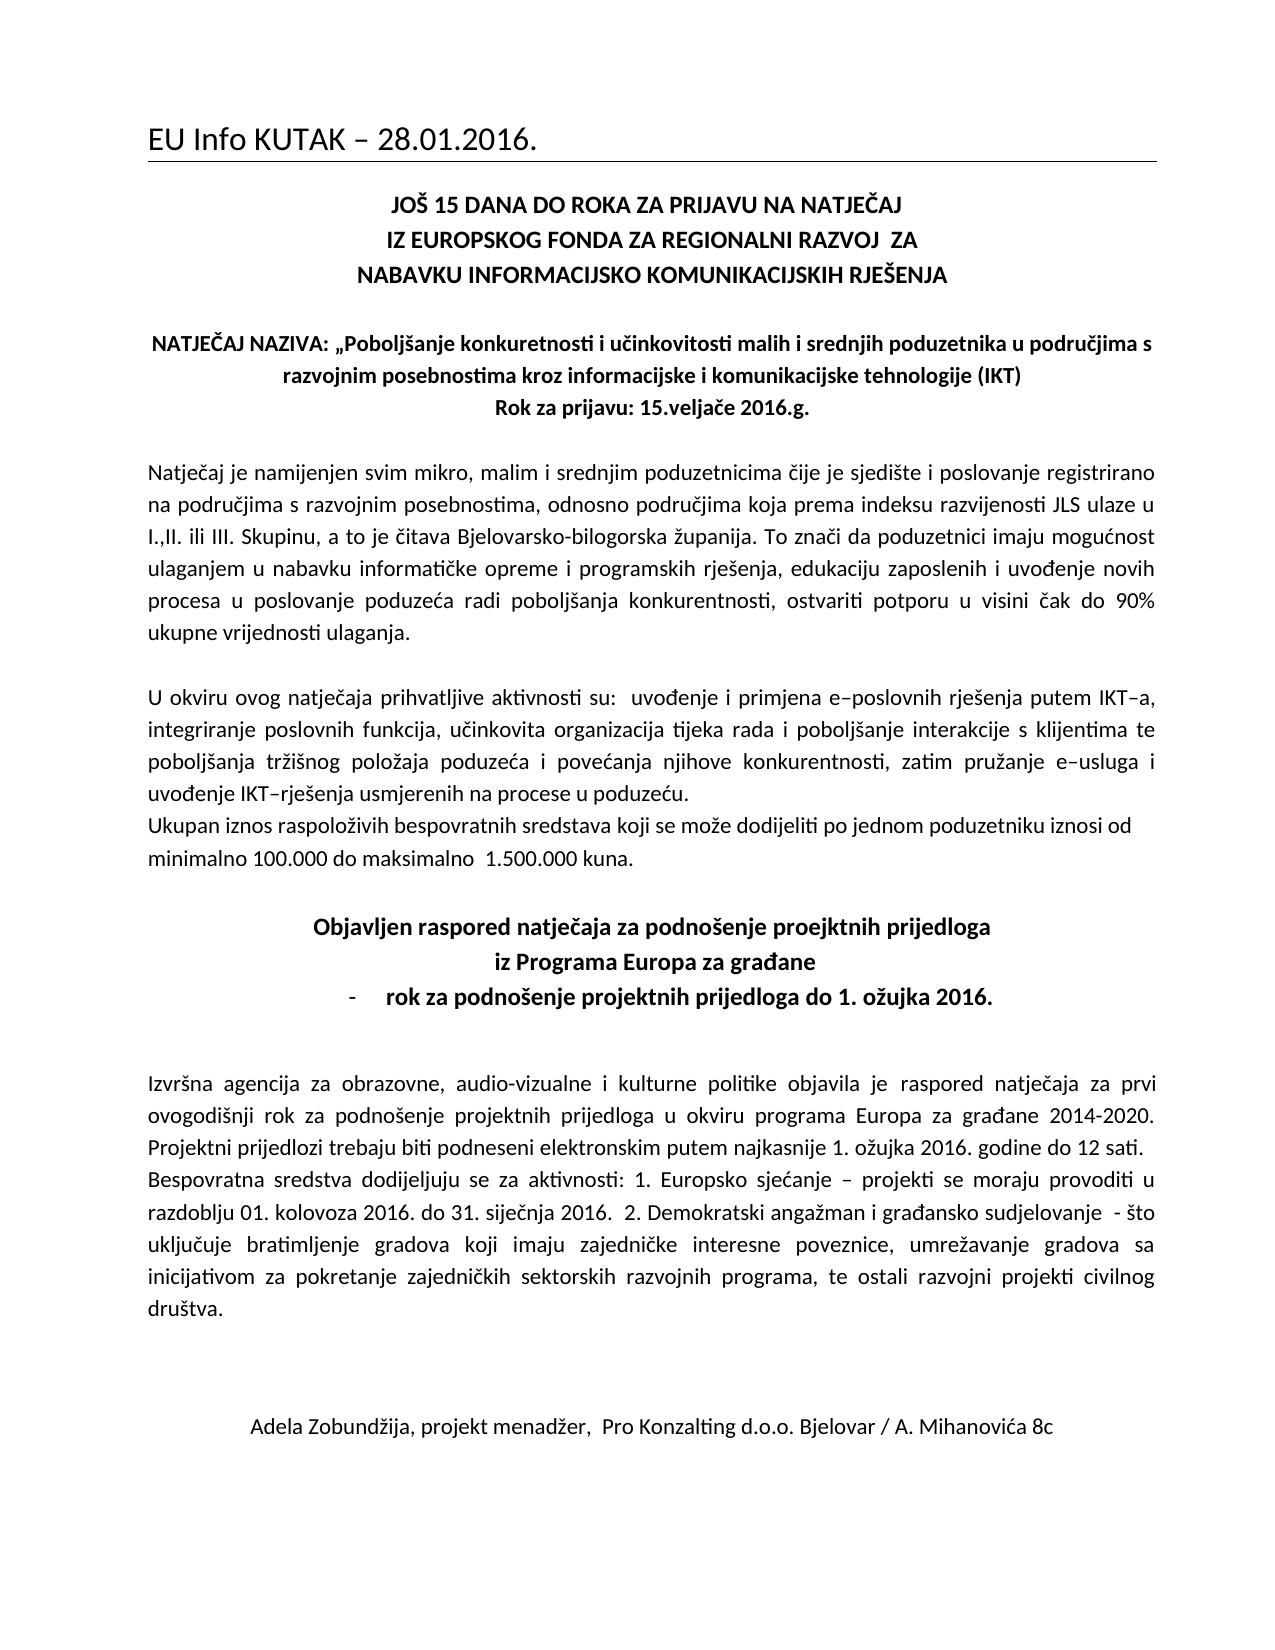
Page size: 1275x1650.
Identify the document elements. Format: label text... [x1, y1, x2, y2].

text Ukupan iznos raspoloživih bespovratnih sredstava koji se može dodijeliti po jednom poduzetniku iznosi od minimalno 100.000 do maksimalno 1.500.000 kuna. [148, 812, 1157, 872]
text U okviru ovog natječaja prihvatljive aktivnosti su: uvođenje i primjena e–poslovnih rješenja putem IKT–a, integriranje poslovnih funkcija, učinkovita organizacija tijeka rada i poboljšanje interakcije s klijentima te poboljšanja tržišnog položaja poduzeća i povećanja njihove konkurentnosti, zatim pružanje e–usluga i uvođenje IKT–rješenja usmjerenih na procese u poduzeću. [148, 683, 1157, 807]
text NATJEČAJ NAZIVA: „Poboljšanje konkuretnosti i učinkovitosti malih i srednjih poduzetnika u područjima s razvojnim posebnostima kroz informacijske i komunikacijske tehnologije (IKT) [148, 329, 1157, 389]
text JOŠ 15 DANA DO ROKA ZA PRIJAVU NA NATJEČAJ [148, 189, 1157, 219]
subtitle Objavljen raspored natječaja za podnošenje proejktnih prijedloga [148, 911, 1157, 942]
text Adela Zobundžija, projekt menadžer, Pro Konzalting d.o.o. Bjelovar / A. Mihanovića 8c [148, 1412, 1157, 1440]
text NABAVKU INFORMACIJSKO KOMUNIKACIJSKIH RJEŠENJA [148, 259, 1157, 289]
text Rok za prijavu: 15.veljače 2016.g. [148, 393, 1157, 421]
subtitle rok za podnošenje projektnih prijedloga do 1. ožujka 2016. [185, 981, 1157, 1012]
subtitle iz Programa Europa za građane [148, 946, 1157, 977]
text Izvršna agencija za obrazovne, audio-vizualne i kulturne politike objavila je raspored natječaja za prvi ovogodišnji rok za podnošenje projektnih prijedloga u okviru programa Europa za građane 2014-2020. Projektni prijedlozi trebaju biti podneseni elektronskim putem najkasnije 1. ožujka 2016. godine do 12 sati. Bespovratna sredstva dodijeljuju se za aktivnosti: 1. Europsko sjećanje – projekti se moraju provoditi u razdoblju 01. kolovoza 2016. do 31. siječnja 2016. 2. Demokratski angažman i građansko sudjelovanje - što uključuje bratimljenje gradova koji imaju zajedničke interesne poveznice, umrežavanje gradova sa inicijativom za pokretanje zajedničkih sektorskih razvojnih programa, te ostali razvojni projekti civilnog društva. [148, 1069, 1157, 1322]
text IZ EUROPSKOG FONDA ZA REGIONALNI RAZVOJ ZA [148, 224, 1157, 254]
text EU Info KUTAK – 28.01.2016. [148, 118, 1157, 161]
text Natječaj je namijenjen svim mikro, malim i srednjim poduzetnicima čije je sjedište i poslovanje registrirano na područjima s razvojnim posebnostima, odnosno područjima koja prema indeksu razvijenosti JLS ulaze u I.,II. ili III. Skupinu, a to je čitava Bjelovarsko-bilogorska županija. To znači da poduzetnici imaju mogućnost ulaganjem u nabavku informatičke opreme i programskih rješenja, edukaciju zaposlenih i uvođenje novih procesa u poslovanje poduzeća radi poboljšanja konkurentnosti, ostvariti potporu u visini čak do 90% ukupne vrijednosti ulaganja. [148, 458, 1157, 647]
